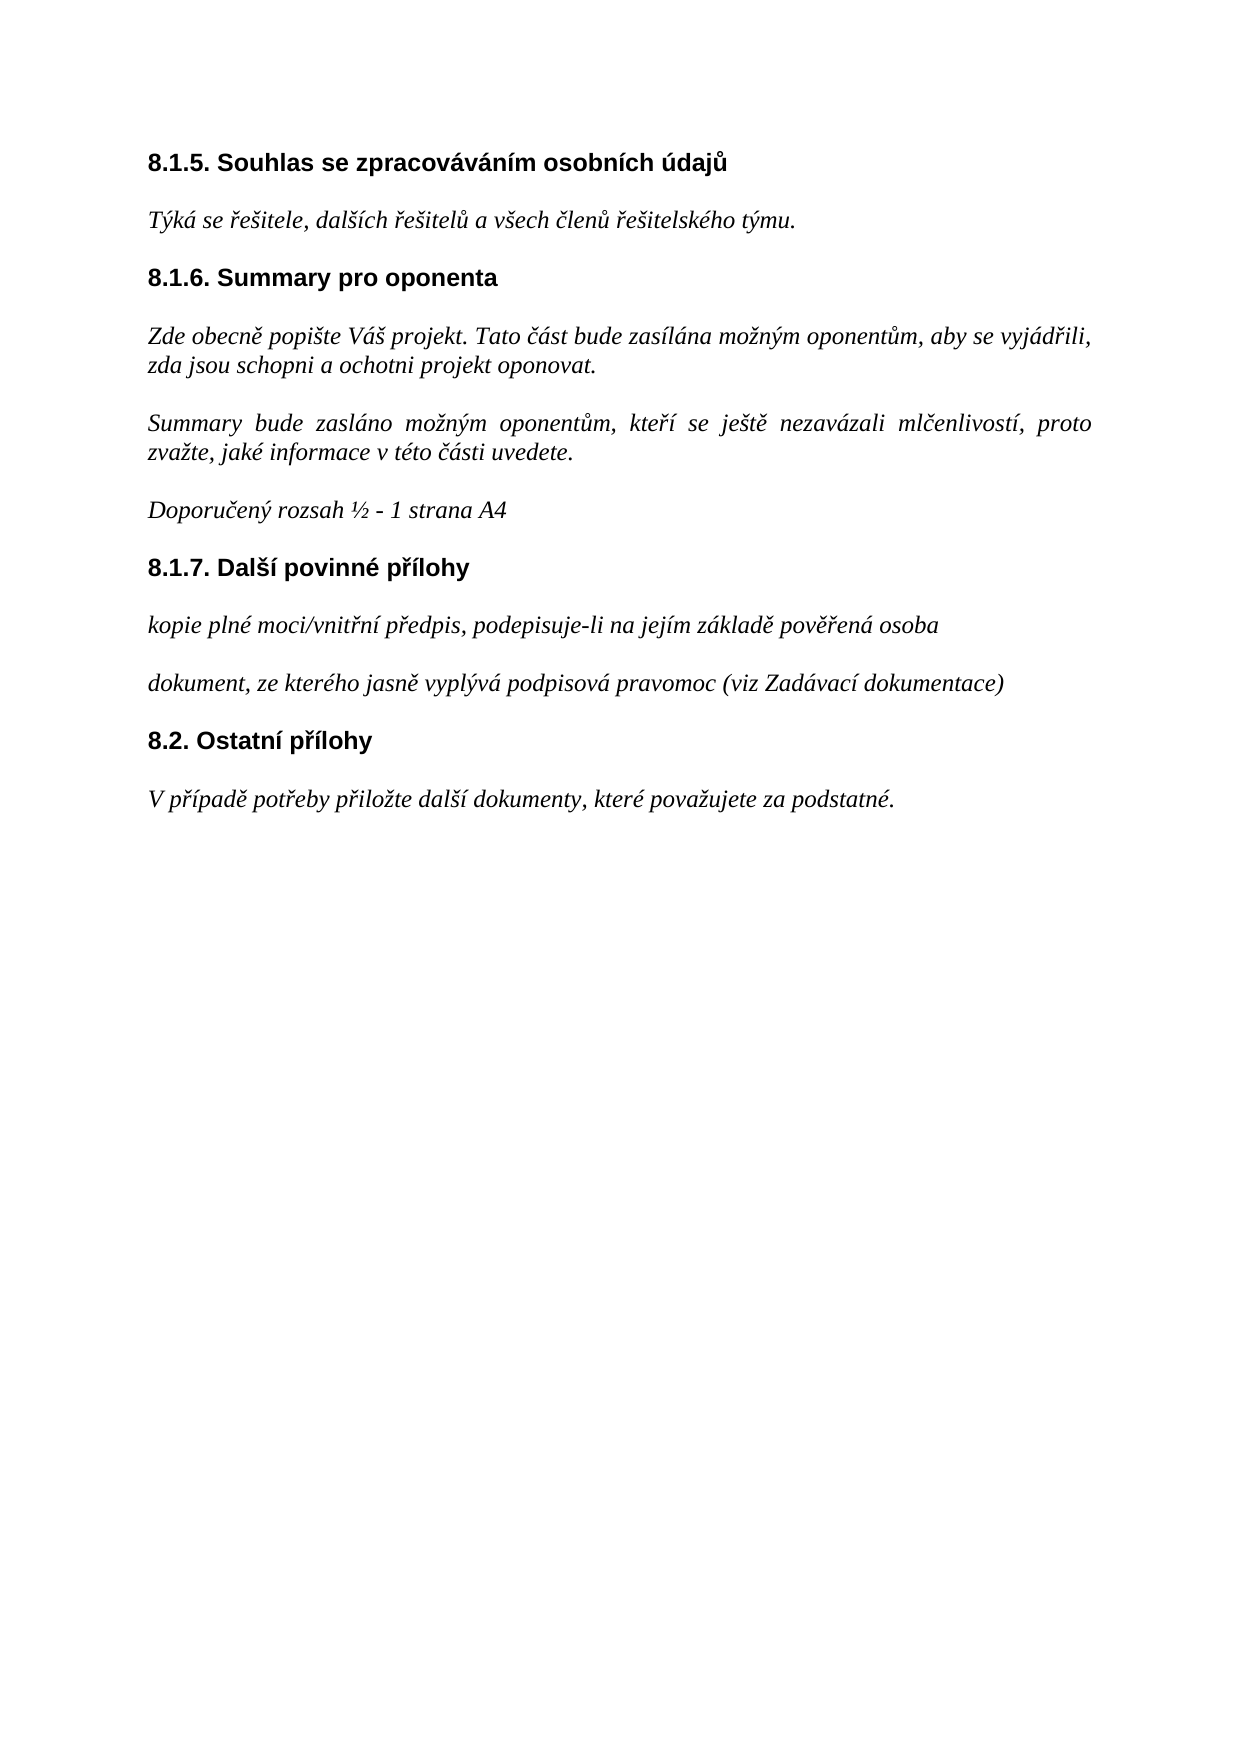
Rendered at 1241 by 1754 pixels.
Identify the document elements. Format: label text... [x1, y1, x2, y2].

text Doporučený rozsah ½ - 1 strana A4 [148, 495, 1093, 523]
text 8.2. Ostatní přílohy [148, 726, 1093, 755]
text Summary bude zasláno možným oponentům, kteří se ještě nezavázali mlčenlivostí, proto zvažte, jaké informace v této části uvedete. [148, 408, 1093, 466]
text kopie plné moci/vnitřní předpis, podepisuje-li na jejím základě pověřená osoba [148, 611, 1093, 639]
text V případě potřeby přiložte další dokumenty, které považujete za podstatné. [148, 784, 1093, 813]
text 8.1.5. Souhlas se zpracováváním osobních údajů [148, 148, 1093, 176]
text Zde obecně popište Váš projekt. Tato část bude zasílána možným oponentům, aby se vyjádřili, zda jsou schopni a ochotni projekt oponovat. [148, 321, 1093, 379]
text 8.1.7. Další povinné přílohy [148, 553, 1093, 581]
text 8.1.6. Summary pro oponenta [148, 263, 1093, 292]
text Týká se řešitele, dalších řešitelů a všech členů řešitelského týmu. [148, 206, 1093, 234]
text dokument, ze kterého jasně vyplývá podpisová pravomoc (viz Zadávací dokumentace) [148, 668, 1093, 697]
